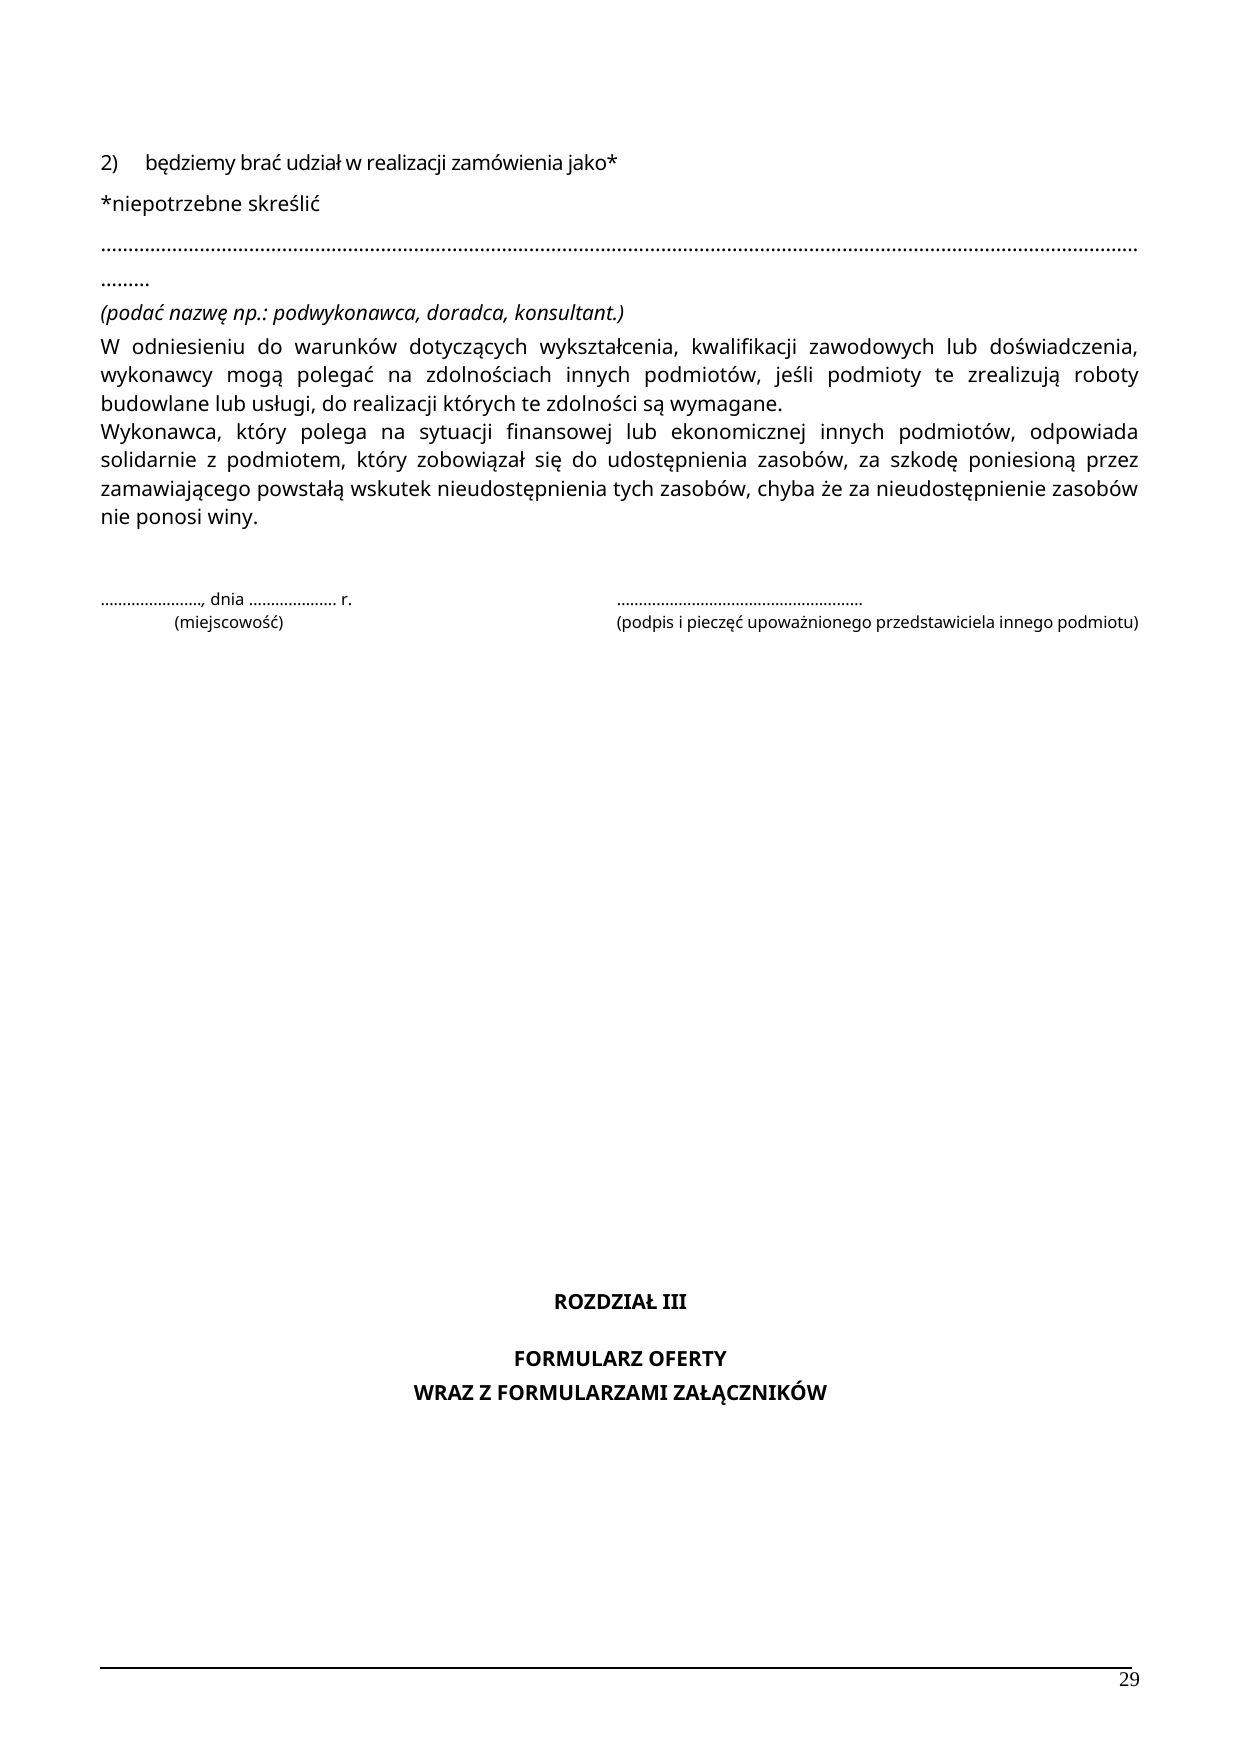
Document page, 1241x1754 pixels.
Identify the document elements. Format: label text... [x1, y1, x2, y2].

text WRAZ Z FORMULARZAMI ZAŁĄCZNIKÓW [100, 1378, 1140, 1407]
text *niepotrzebne skreślić [100, 189, 1140, 217]
text Wykonawca, który polega na sytuacji finansowej lub ekonomicznej innych podmiotów, odpowiada solidarnie z podmiotem, który zobowiązał się do udostępnienia zasobów, za szkodę poniesioną przez zamawiającego powstałą wskutek nieudostępnienia tych zasobów, chyba że za nieudostępnienie zasobów nie ponosi winy. [100, 417, 1140, 531]
text …………….……., dnia ………….……. r. …………..………………..…………….…… [100, 588, 1140, 610]
text ……………………………………………………………………………………………………………………………………………………………………………… [100, 229, 1140, 292]
text (podać nazwę np.: podwykonawca, doradca, konsultant.) [100, 298, 1140, 326]
text W odniesieniu do warunków dotyczących wykształcenia, kwalifikacji zawodowych lub doświadczenia, wykonawcy mogą polegać na zdolnościach innych podmiotów, jeśli podmioty te zrealizują roboty budowlane lub usługi, do realizacji których te zdolności są wymagane. [100, 332, 1140, 417]
list będziemy brać udział w realizacji zamówienia jako* [100, 148, 1140, 176]
text ROZDZIAŁ III [100, 1287, 1140, 1316]
text FORMULARZ OFERTY [100, 1344, 1140, 1372]
text (miejscowość) (podpis i pieczęć upoważnionego przedstawiciela innego podmiotu) [100, 610, 1140, 633]
